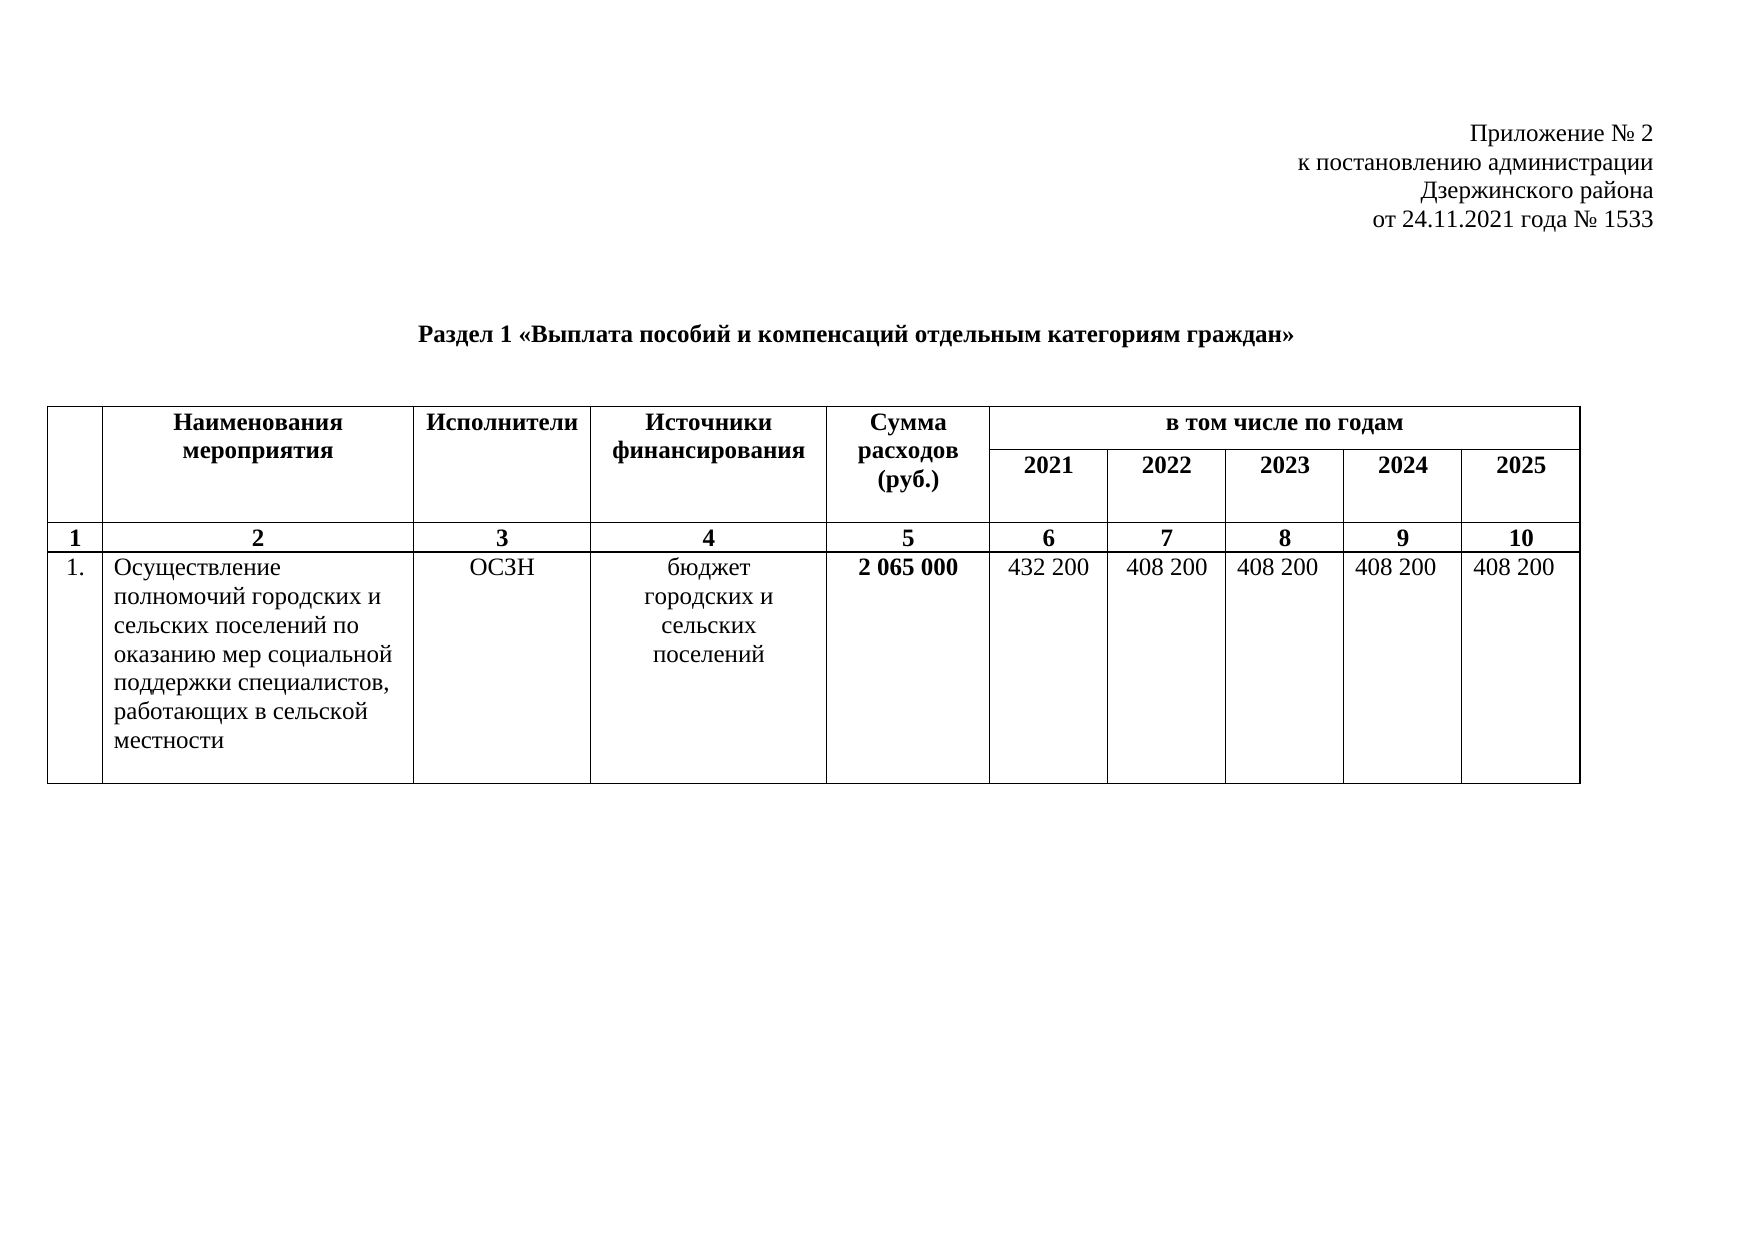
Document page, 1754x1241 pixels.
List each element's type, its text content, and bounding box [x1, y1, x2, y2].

table_cell 432 200 [990, 553, 1107, 782]
table_cell 3 [414, 523, 590, 551]
table_header Наименования мероприятия [103, 407, 413, 522]
text к постановлению администрации [59, 147, 1653, 176]
table_cell 1 [48, 523, 102, 551]
table_cell бюджет городских и сельских поселений [591, 553, 826, 782]
text Раздел 1 «Выплата пособий и компенсаций отдельным категориям граждан» [59, 319, 1653, 348]
table_cell 2 [103, 523, 413, 551]
table_cell 7 [1108, 523, 1225, 551]
table_cell 10 [1462, 523, 1579, 551]
table_cell 408 200 [1226, 553, 1343, 782]
text Приложение № 2 [59, 118, 1653, 147]
table_cell 1. [48, 553, 102, 782]
table_cell 408 200 [1344, 553, 1461, 782]
table_cell 2022 [1108, 450, 1225, 522]
table_cell 2024 [1344, 450, 1461, 522]
table_header Сумма расходов (руб.) [827, 407, 989, 522]
table_cell 2023 [1226, 450, 1343, 522]
table_cell 8 [1226, 523, 1343, 551]
table_cell 5 [827, 523, 989, 551]
table_header Источники финансирования [591, 407, 826, 522]
table_cell 408 200 [1462, 553, 1579, 782]
table_cell ОСЗН [414, 553, 590, 782]
text от 24.11.2021 года № 1533 [59, 204, 1653, 233]
table_header в том числе по годам [990, 407, 1579, 449]
table_cell 2021 [990, 450, 1107, 522]
table_cell 6 [990, 523, 1107, 551]
table_cell 408 200 [1108, 553, 1225, 782]
table_cell 2 065 000 [827, 553, 989, 782]
table_cell Осуществление полномочий городских и сельских поселений по оказанию мер социальной поддержки специалистов, работающих в сельской местности [103, 553, 413, 782]
table_cell 2025 [1462, 450, 1579, 522]
table_cell 4 [591, 523, 826, 551]
text Дзержинского района [59, 176, 1653, 204]
table_header Исполнители [414, 407, 590, 522]
table_header [48, 407, 102, 522]
table_cell 9 [1344, 523, 1461, 551]
